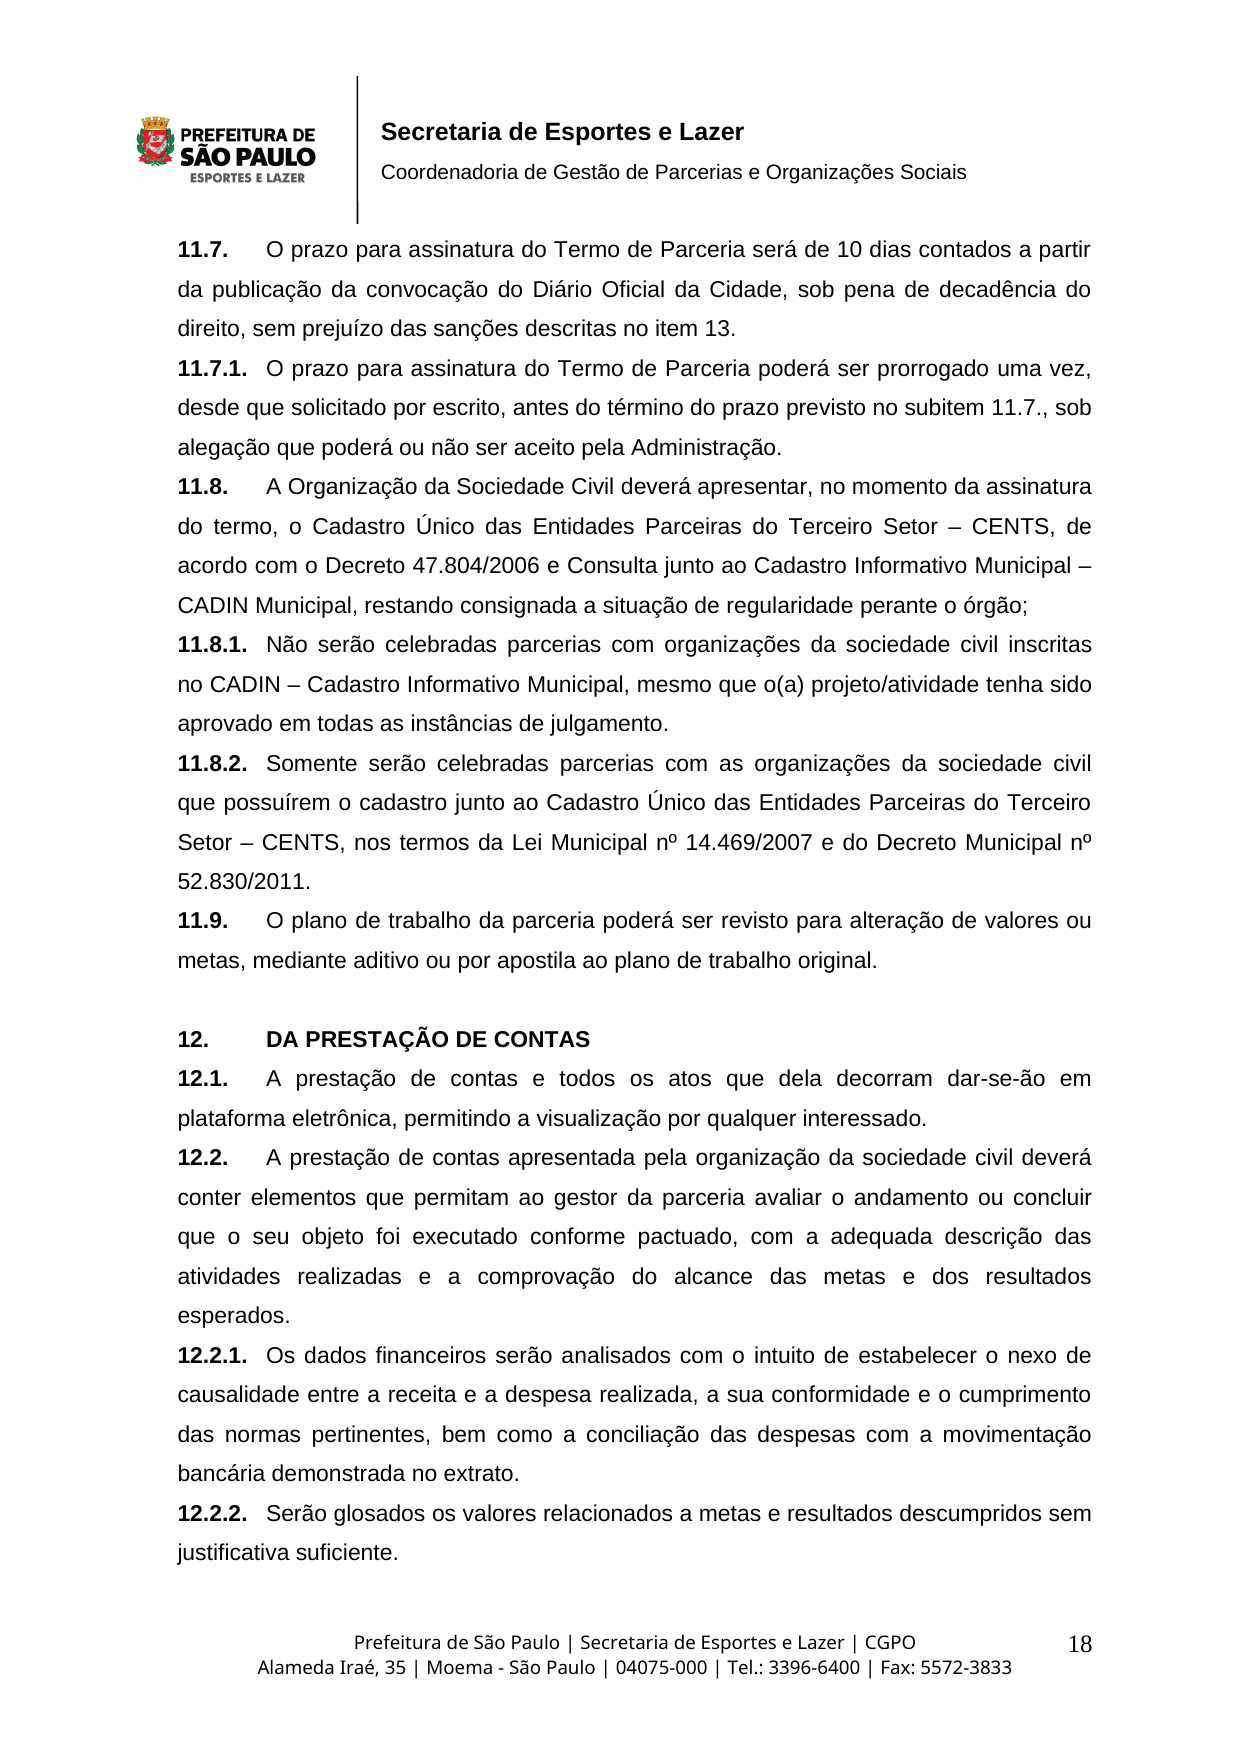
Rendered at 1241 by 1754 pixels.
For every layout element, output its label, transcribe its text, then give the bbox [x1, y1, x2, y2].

list Serão glosados os valores relacionados a metas e resultados descumpridos sem justificativa suficiente. [177, 1500, 1092, 1566]
list O prazo para assinatura do Termo de Parceria será de 10 dias contados a partir da publicação da convocação do Diário Oficial da Cidade, sob pena de decadência do direito, sem prejuízo das sanções descritas no item 13. [177, 236, 1092, 342]
list Não serão celebradas parcerias com organizações da sociedade civil inscritas no CADIN – Cadastro Informativo Municipal, mesmo que o(a) projeto/atividade tenha sido aprovado em todas as instâncias de julgamento. [177, 631, 1092, 736]
list Somente serão celebradas parcerias com as organizações da sociedade civil que possuírem o cadastro junto ao Cadastro Único das Entidades Parceiras do Terceiro Setor – CENTS, nos termos da Lei Municipal nº 14.469/2007 e do Decreto Municipal nº 52.830/2011. [177, 749, 1092, 894]
list A prestação de contas e todos os atos que dela decorram dar-se-ão em plataforma eletrônica, permitindo a visualização por qualquer interessado. [177, 1065, 1092, 1131]
list O plano de trabalho da parceria poderá ser revisto para alteração de valores ou metas, mediante aditivo ou por apostila ao plano de trabalho original. [177, 907, 1092, 973]
picture [103, 97, 341, 207]
list Os dados financeiros serão analisados com o intuito de estabelecer o nexo de causalidade entre a receita e a despesa realizada, a sua conformidade e o cumprimento das normas pertinentes, bem como a conciliação das despesas com a movimentação bancária demonstrada no extrato. [177, 1342, 1092, 1487]
list A prestação de contas apresentada pela organização da sociedade civil deverá conter elementos que permitam ao gestor da parceria avaliar o andamento ou concluir que o seu objeto foi executado conforme pactuado, com a adequada descrição das atividades realizadas e a comprovação do alcance das metas e dos resultados esperados. [177, 1144, 1092, 1329]
list A Organização da Sociedade Civil deverá apresentar, no momento da assinatura do termo, o Cadastro Único das Entidades Parceiras do Terceiro Setor – CENTS, de acordo com o Decreto 47.804/2006 e Consulta junto ao Cadastro Informativo Municipal – CADIN Municipal, restando consignada a situação de regularidade perante o órgão; [177, 473, 1092, 618]
list DA PRESTAÇÃO DE CONTAS [177, 1026, 1092, 1052]
list O prazo para assinatura do Termo de Parceria poderá ser prorrogado uma vez, desde que solicitado por escrito, antes do término do prazo previsto no subitem 11.7., sob alegação que poderá ou não ser aceito pela Administração. [177, 355, 1092, 460]
